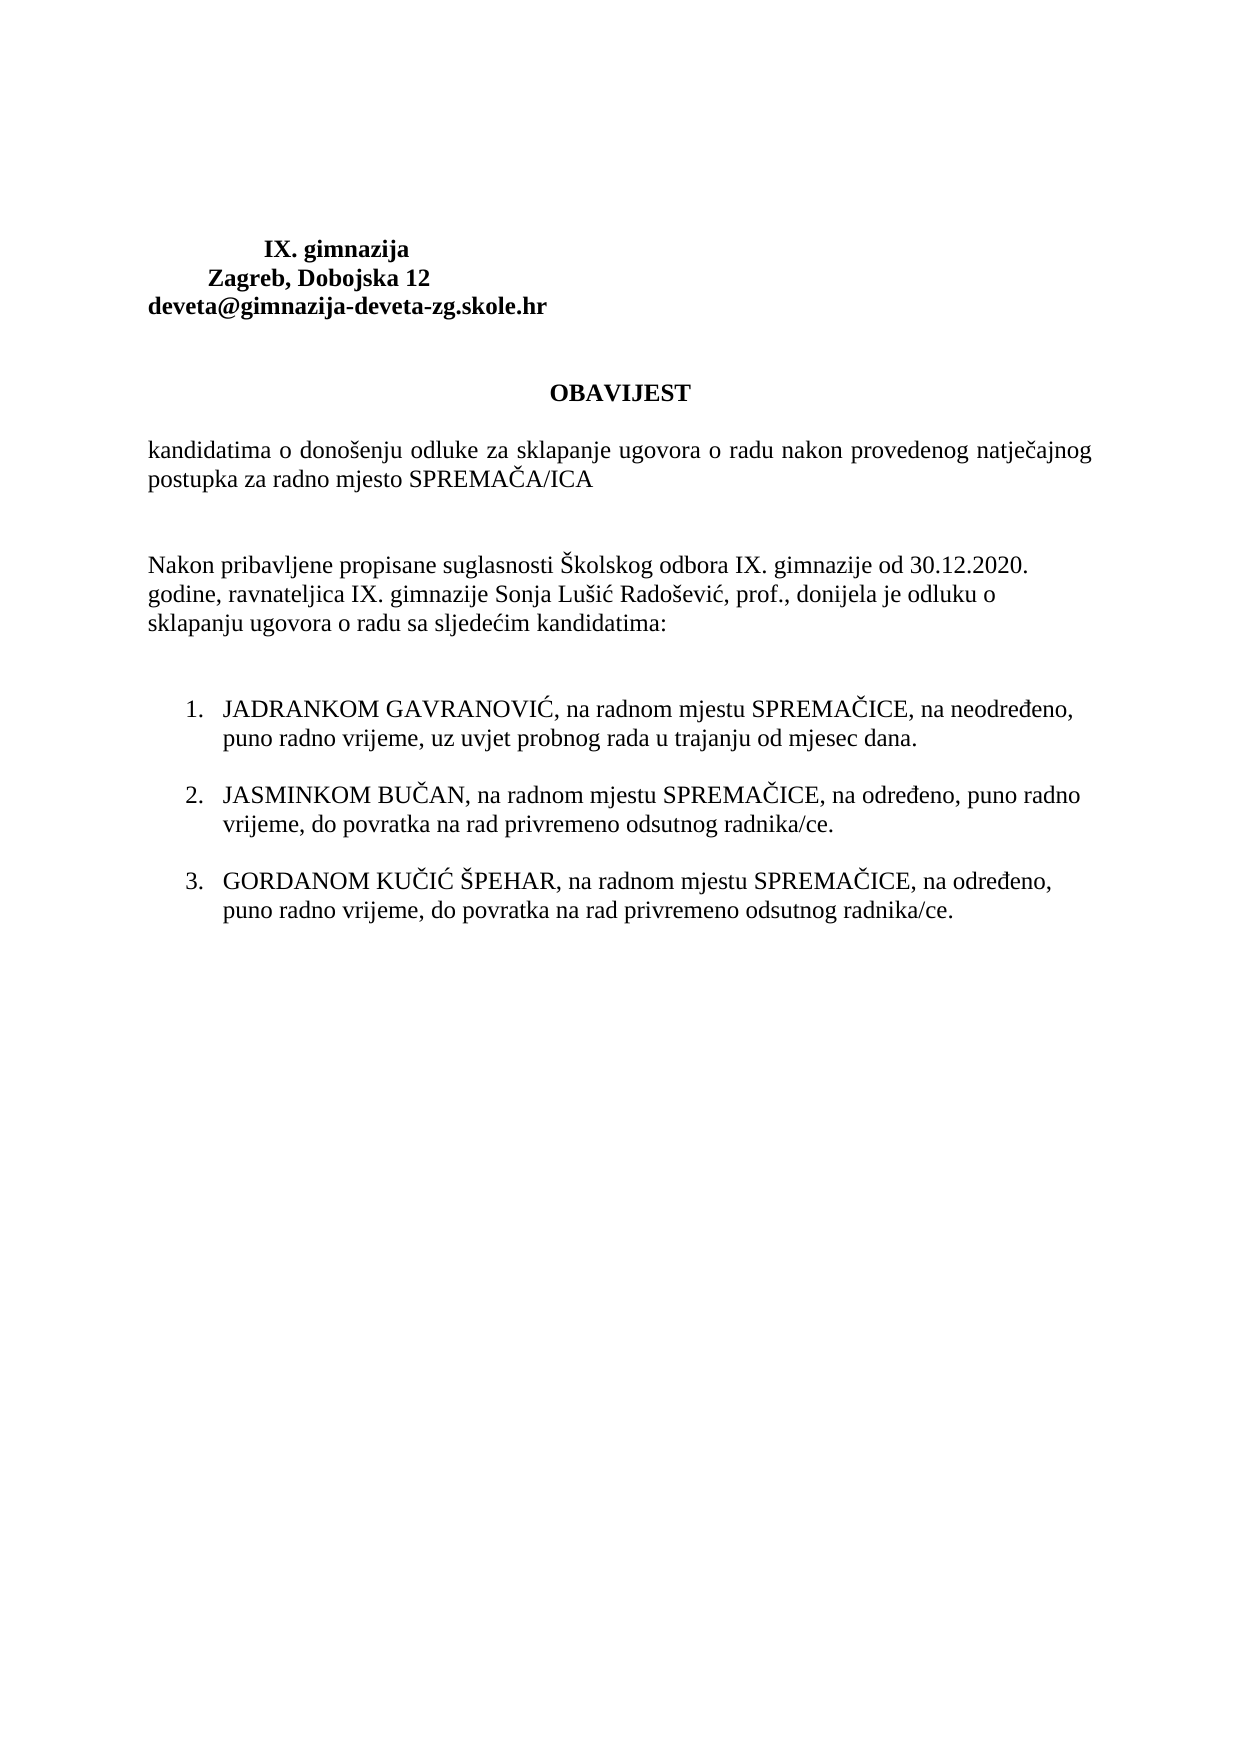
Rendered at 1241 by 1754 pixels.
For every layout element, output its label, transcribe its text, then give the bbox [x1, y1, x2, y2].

text Nakon pribavljene propisane suglasnosti Školskog odbora IX. gimnazije od 30.12.2020. godine, ravnateljica IX. gimnazije Sonja Lušić Radošević, prof., donijela je odluku o sklapanju ugovora o radu sa sljedećim kandidatima: [148, 550, 1093, 636]
text Zagreb, Dobojska 12 [88, 263, 692, 291]
text OBAVIJEST [148, 378, 1093, 406]
text IX. gimnazija [88, 234, 692, 263]
text kandidatima o donošenju odluke za sklapanje ugovora o radu nakon provedenog natječajnog postupka za radno mjesto SPREMAČA/ICA [148, 435, 1093, 493]
list GORDANOM KUČIĆ ŠPEHAR, na radnom mjestu SPREMAČICE, na određeno, puno radno vrijeme, do povratka na rad privremeno odsutnog radnika/ce. [185, 866, 1093, 924]
list JASMINKOM BUČAN, na radnom mjestu SPREMAČICE, na određeno, puno radno vrijeme, do povratka na rad privremeno odsutnog radnika/ce. [185, 780, 1093, 838]
list JADRANKOM GAVRANOVIĆ, na radnom mjestu SPREMAČICE, na neodređeno, puno radno vrijeme, uz uvjet probnog rada u trajanju od mjesec dana. [185, 694, 1093, 751]
text deveta@gimnazija-deveta-zg.skole.hr [148, 291, 1093, 320]
